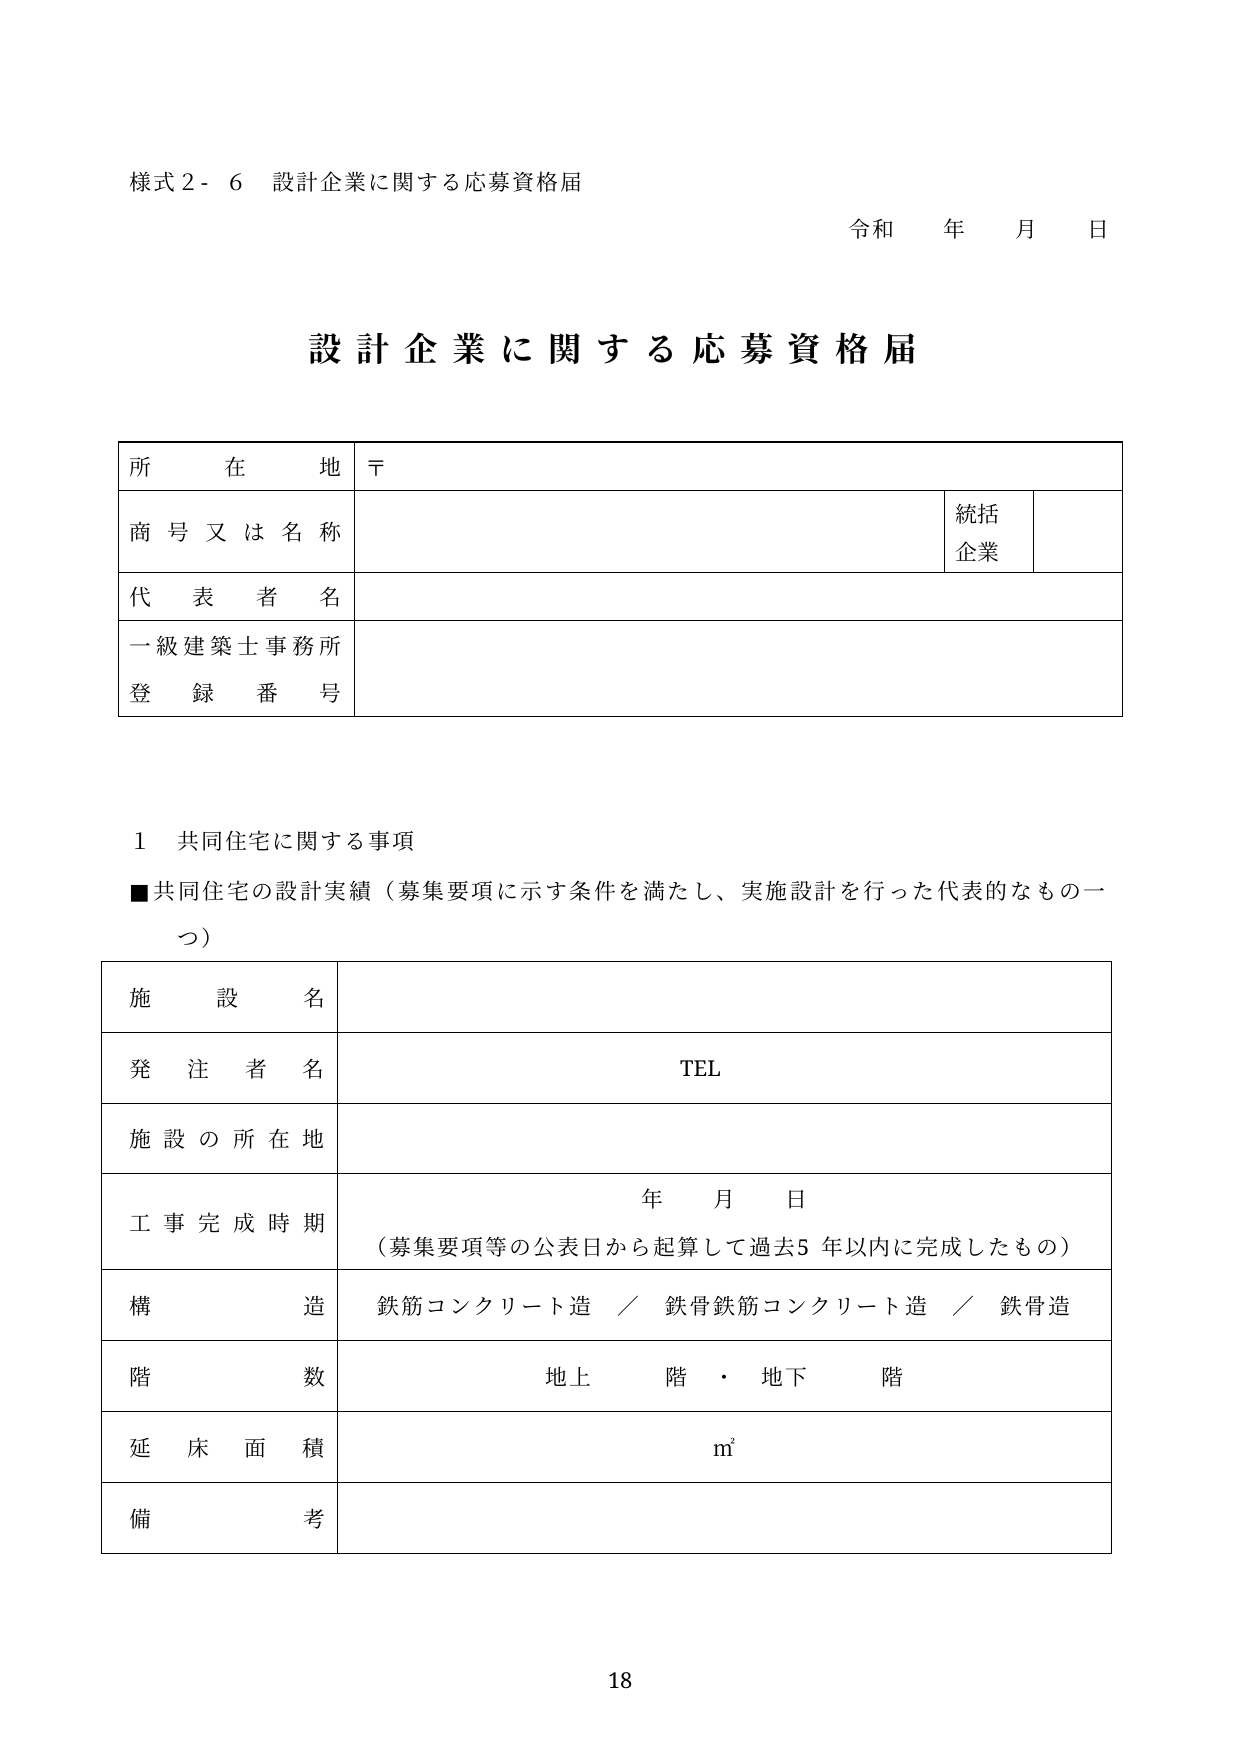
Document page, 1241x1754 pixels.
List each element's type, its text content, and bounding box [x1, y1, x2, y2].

table_header 所在地 [119, 443, 354, 490]
table_cell 工事完成時期 [102, 1174, 337, 1269]
table_cell 統括 企業 [945, 491, 1033, 572]
table_cell 階数 [102, 1341, 337, 1411]
table_cell 発注者名 [102, 1033, 337, 1102]
table_cell 延床面積 [102, 1412, 337, 1482]
table_header 施設名 [102, 962, 337, 1032]
table_header 〒 [355, 443, 1122, 490]
text 様式２-６ 設計企業に関する応募資格届 [129, 157, 1111, 204]
table_cell 一級建築士事務所 登録番号 [119, 621, 354, 716]
table_cell 備考 [102, 1483, 337, 1552]
table_cell TEL [338, 1033, 1111, 1102]
table_cell 鉄筋コンクリート造 ／ 鉄骨鉄筋コンクリート造 ／ 鉄骨造 [338, 1270, 1111, 1340]
text 設計企業に関する応募資格届 [129, 299, 1111, 394]
table_cell 商号又は名称 [119, 491, 354, 572]
table_cell [338, 1483, 1111, 1552]
table_cell [355, 491, 944, 572]
table_cell [338, 1104, 1111, 1173]
text ■共同住宅の設計実績（募集要項に示す条件を満たし、実施設計を行った代表的なもの一つ） [129, 866, 1111, 961]
table_cell [1034, 491, 1122, 572]
table_cell [355, 621, 1122, 716]
table_cell [355, 573, 1122, 620]
table_cell 代表者名 [119, 573, 354, 620]
table_cell 年 月 日 （募集要項等の公表日から起算して過去5年以内に完成したもの） [338, 1174, 1111, 1269]
table_header [338, 962, 1111, 1032]
text 令和 年 月 日 [129, 204, 1111, 252]
table_cell 施設の所在地 [102, 1104, 337, 1173]
table_cell 地上 階 ・ 地下 階 [338, 1341, 1111, 1411]
table_cell 構造 [102, 1270, 337, 1340]
text １ 共同住宅に関する事項 [129, 816, 1111, 864]
table_cell ㎡ [338, 1412, 1111, 1482]
